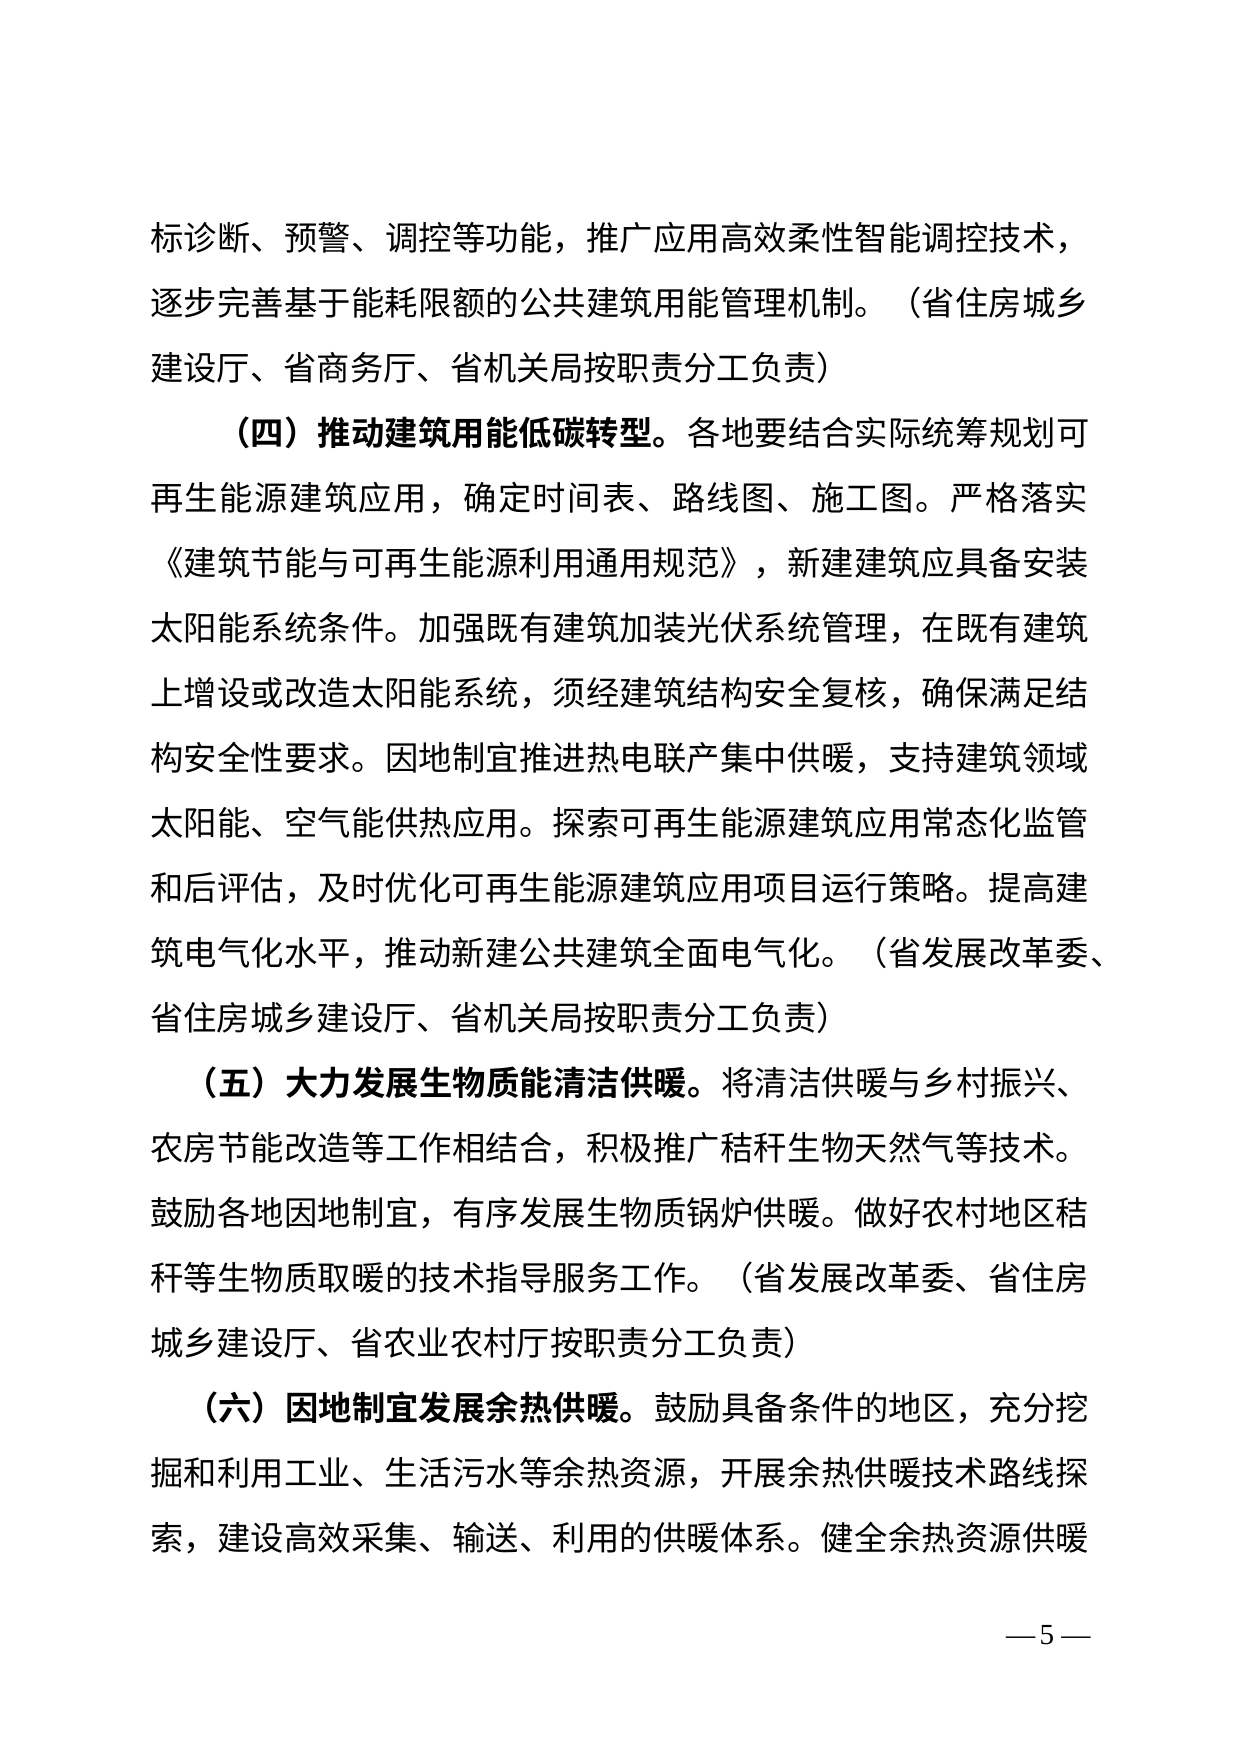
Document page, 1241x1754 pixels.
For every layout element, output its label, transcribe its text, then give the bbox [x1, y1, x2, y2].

text （五）大力发展生物质能清洁供暖。将清洁供暖与乡村振兴、农房节能改造等工作相结合，积极推广秸秆生物天然气等技术。鼓励各地因地制宜，有序发展生物质锅炉供暖。做好农村地区秸秆等生物质取暖的技术指导服务工作。（省发展改革委、省住房城乡建设厅、省农业农村厅按职责分工负责） [150, 1048, 1090, 1373]
text （四）推动建筑用能低碳转型。各地要结合实际统筹规划可再生能源建筑应用，确定时间表、路线图、施工图。严格落实《建筑节能与可再生能源利用通用规范》，新建建筑应具备安装太阳能系统条件。加强既有建筑加装光伏系统管理，在既有建筑上增设或改造太阳能系统，须经建筑结构安全复核，确保满足结构安全性要求。因地制宜推进热电联产集中供暖，支持建筑领域太阳能、空气能供热应用。探索可再生能源建筑应用常态化监管和后评估，及时优化可再生能源建筑应用项目运行策略。提高建筑电气化水平，推动新建公共建筑全面电气化。（省发展改革委、省住房城乡建设厅、省机关局按职责分工负责） [150, 398, 1090, 1048]
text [150, 1373, 1090, 1568]
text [150, 203, 1090, 398]
